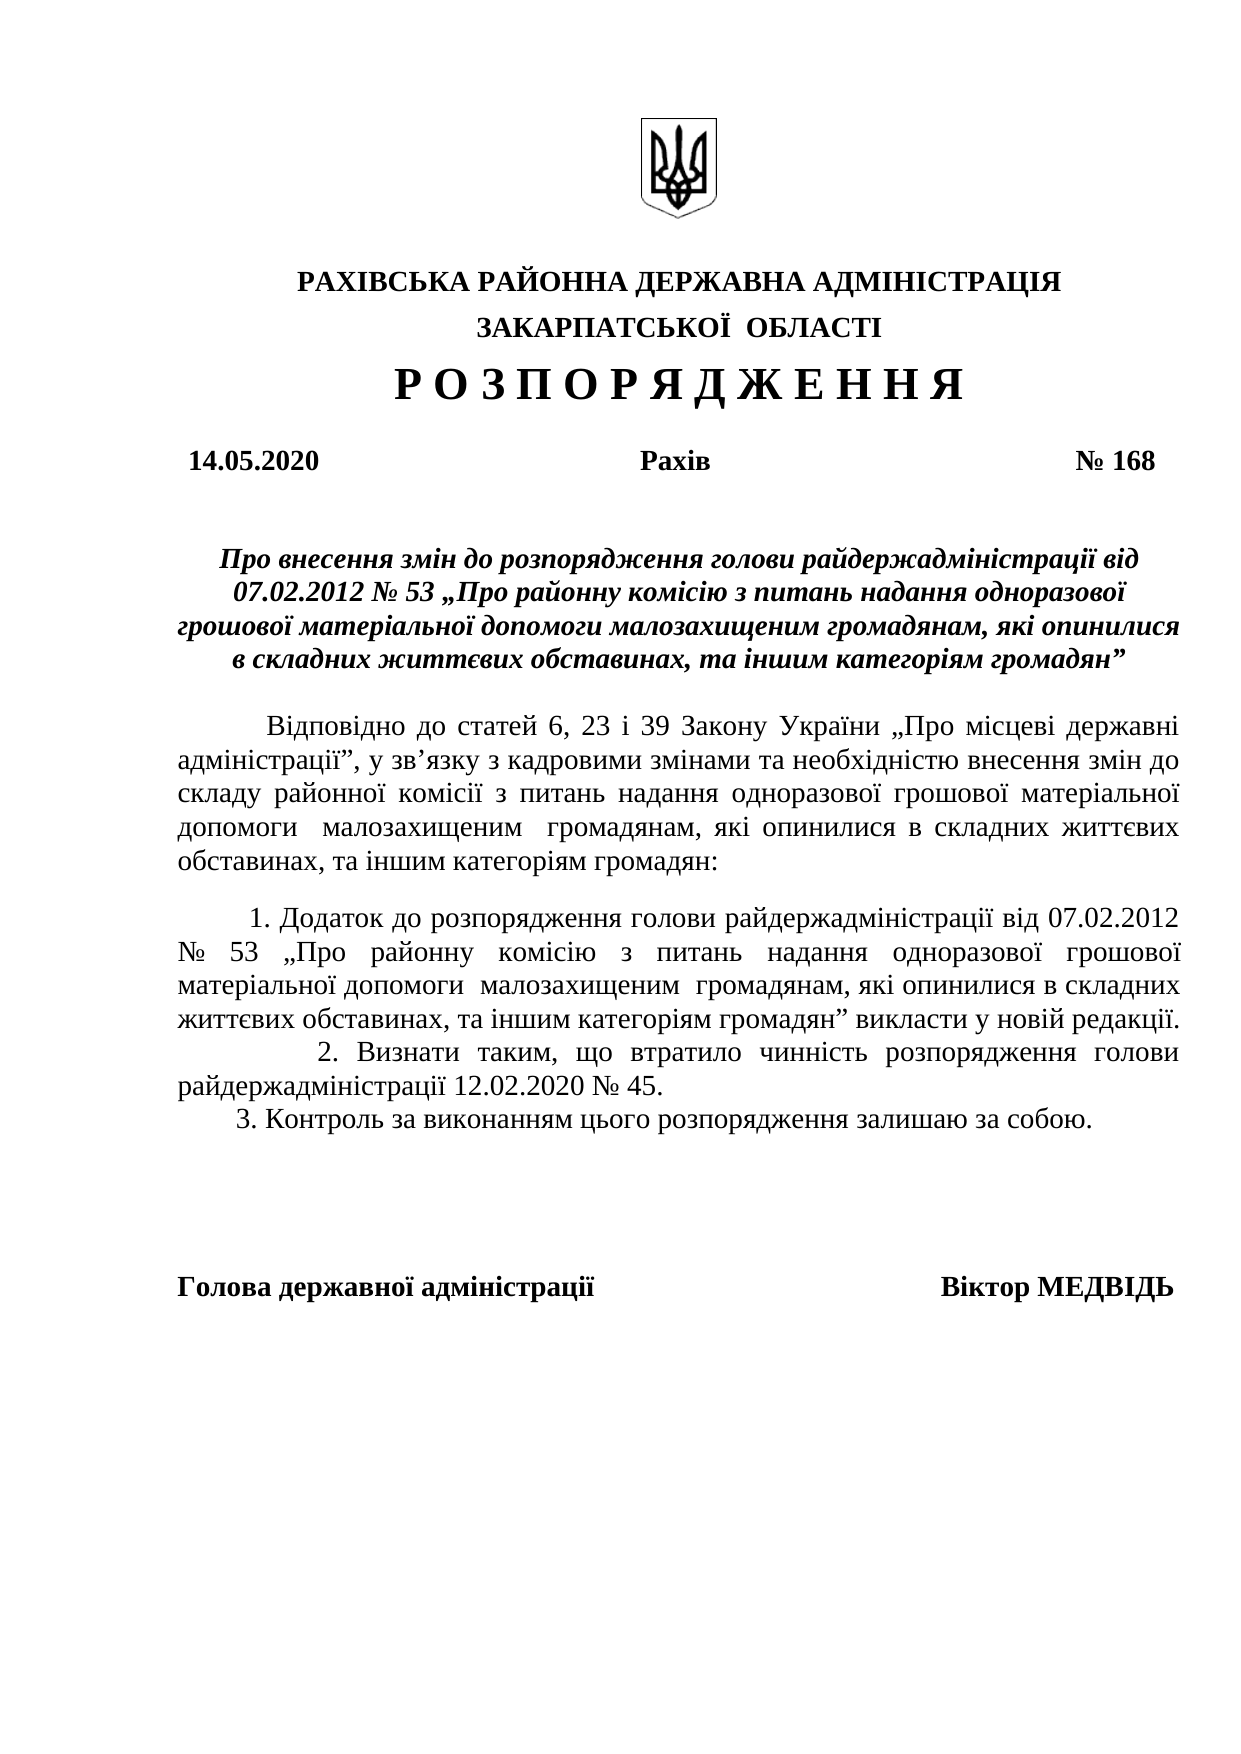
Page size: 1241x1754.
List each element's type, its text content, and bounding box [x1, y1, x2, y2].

text 2. Визнати таким, що втратило чинність розпорядження голови райдержадміністрації 12.02.2020 № 45. [177, 1034, 1181, 1102]
text 3. Контроль за виконанням цього розпорядження залишаю за собою. [177, 1102, 1181, 1135]
text ЗАКАРПАТСЬКОЇ ОБЛАСТІ [177, 310, 1181, 344]
text 1. Додаток до розпорядження голови райдержадміністрації від 07.02.2012 № 53 „Про районну комісію з питань надання одноразової грошової матеріальної допомоги малозахищеним громадянам, які опинилися в складних життєвих обставинах, та іншим категоріям громадян” викласти у новій редакції. [177, 900, 1181, 1034]
text Про внесення змін до розпорядження голови райдержадміністрації від 07.02.2012 № 53 „Про районну комісію з питань надання одноразової грошової матеріальної допомоги малозахищеним громадянам, які опинилися в складних життєвих обставинах, та іншим категоріям громадян” [177, 541, 1181, 675]
text Відповідно до статей 6, 23 і 39 Закону України „Про місцеві державні адміністрації”, у зв’язку з кадровими змінами та необхідністю внесення змін до складу районної комісії з питань надання одноразової грошової матеріальної допомоги малозахищеним громадянам, які опинилися в складних життєвих обставинах, та іншим категоріям громадян: [177, 708, 1181, 876]
text 14.05.2020 Рахів № 168 [162, 443, 1181, 476]
text Р О З П О Р Я Д Ж Е Н Н Я [177, 356, 1181, 409]
picture [641, 118, 717, 219]
text РАХІВСЬКА РАЙОННА державна адміністрація [177, 264, 1181, 298]
subtitle Голова державної адміністрації Віктор МЕДВІДЬ [162, 1269, 1181, 1303]
